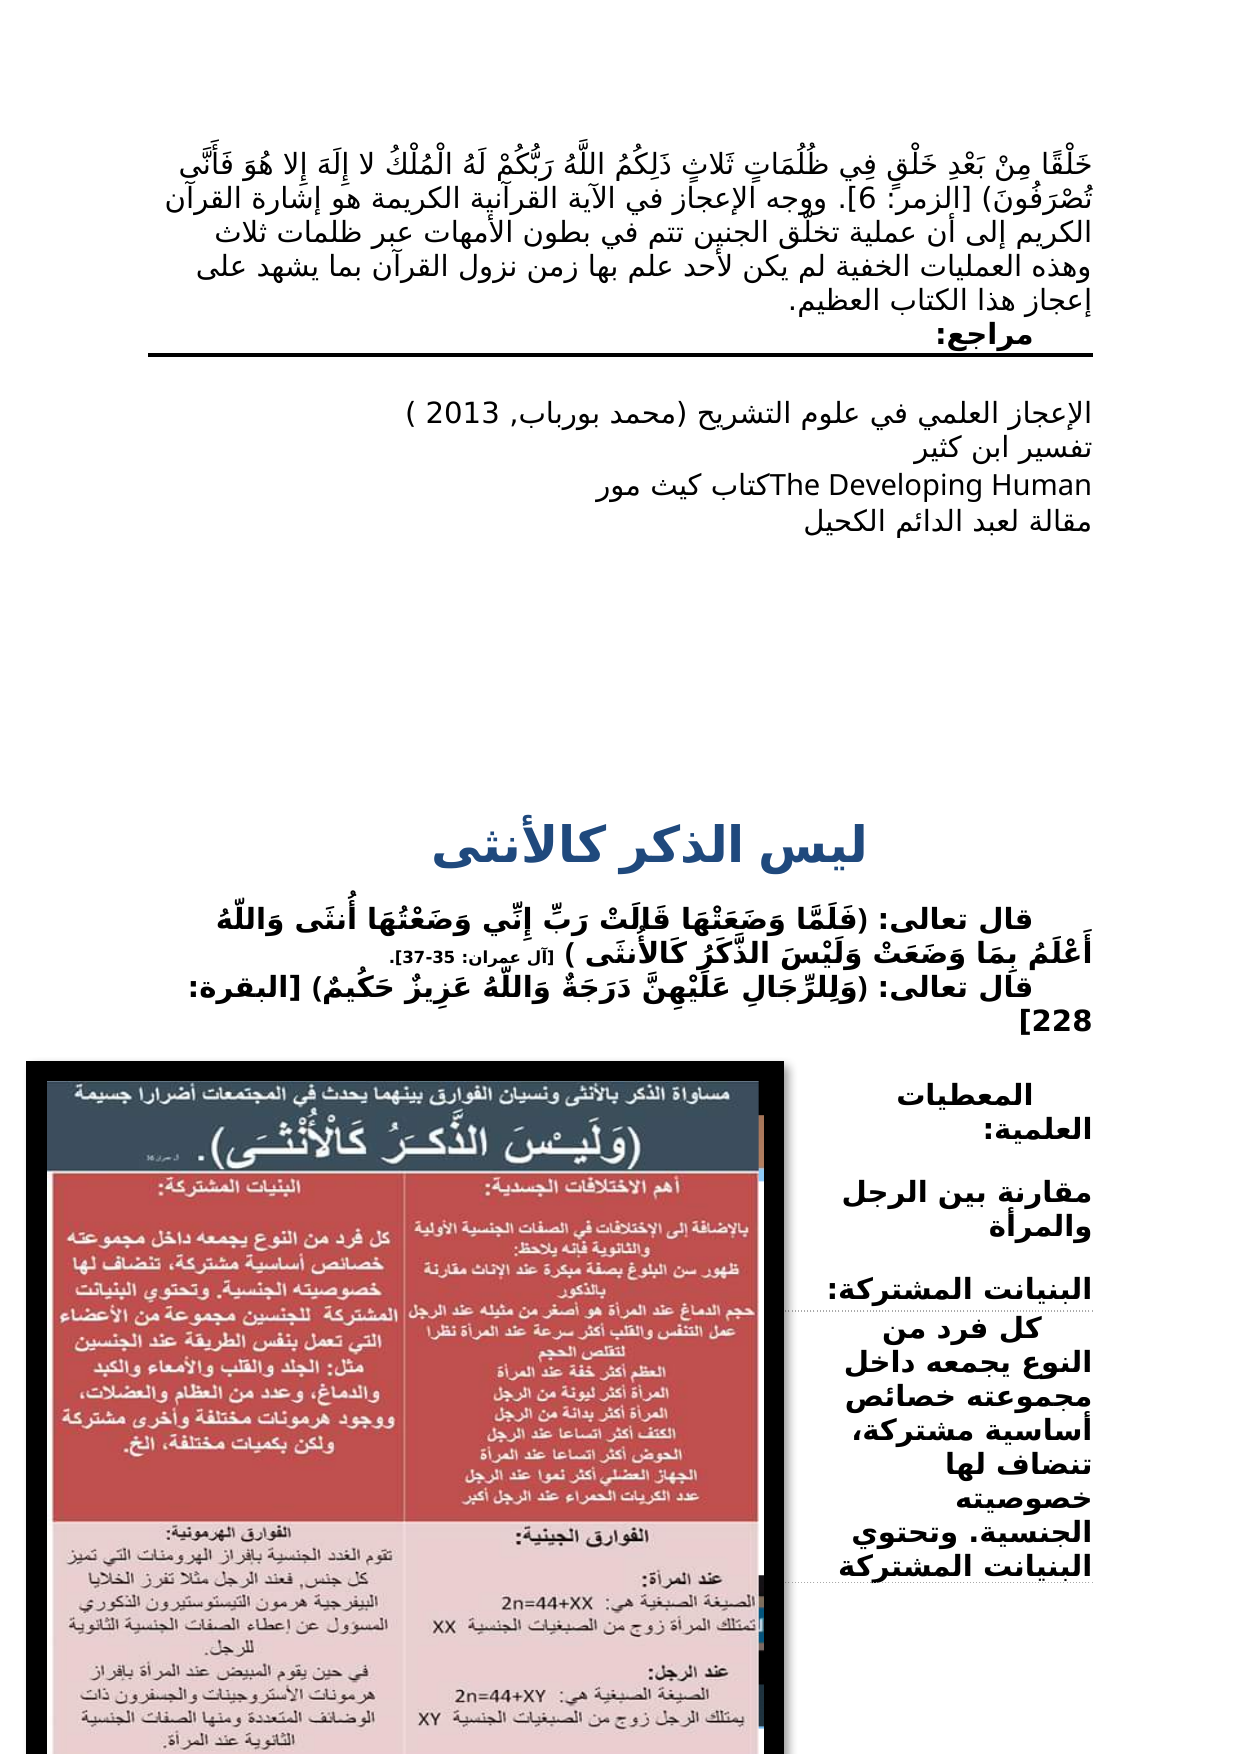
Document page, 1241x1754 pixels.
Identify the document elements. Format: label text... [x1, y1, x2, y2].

text مقالة لعبد الدائم الكحيل [148, 504, 1093, 538]
text The Developing Humanكتاب كيث مور [148, 464, 1093, 504]
text مقارنة بين الرجل والمرأة [796, 1175, 1093, 1243]
picture [47, 1081, 764, 1754]
text المعطيات العلمية: [796, 1078, 1093, 1146]
text تفسير ابن كثير [148, 430, 1093, 464]
text قال تعالى: ﴿وَلِلرِّجَالِ عَلَيْهِنَّ دَرَجَةٌ وَاللّهُ عَزِيزٌ حَكُيمٌ﴾ [البقرة: 228] [148, 970, 1093, 1038]
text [148, 148, 1093, 317]
text البنيانت المشتركة: [796, 1272, 1093, 1312]
text ليس الذكر كالأنثى [148, 816, 1093, 873]
text الإعجاز العلمي في علوم التشريح (محمد بورباب, 2013 ) [148, 396, 1093, 430]
text قال تعالى: ﴿فَلَمَّا وَضَعَتْهَا قَالَتْ رَبِّ إِنِّي وَضَعْتُهَا أُنثَى وَاللّهُ أَعْلَمُ بِمَا وَضَعَتْ وَلَيْسَ الذَّكَرُ كَالأُنثَى ﴾ [آل عمران: 35-37]. [148, 902, 1093, 970]
text مراجع: [148, 317, 1093, 353]
